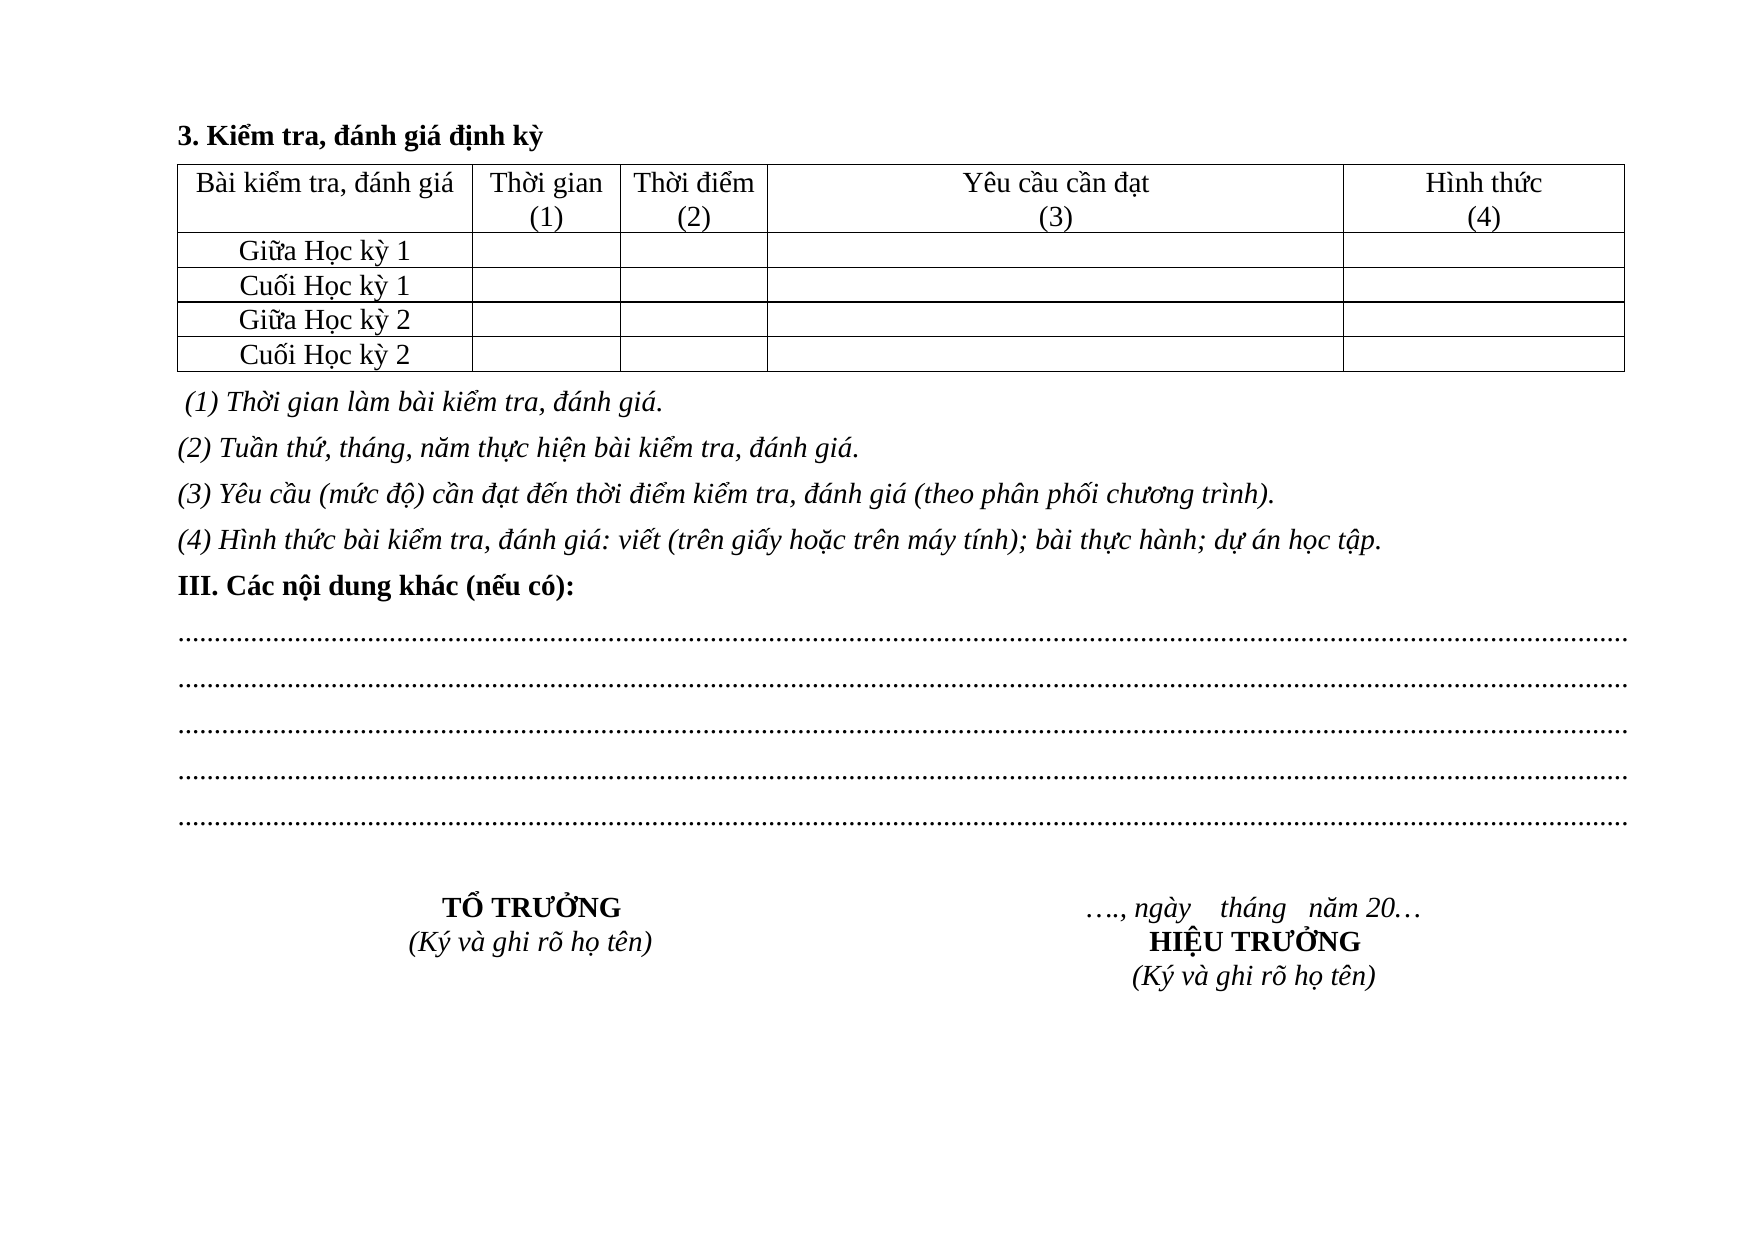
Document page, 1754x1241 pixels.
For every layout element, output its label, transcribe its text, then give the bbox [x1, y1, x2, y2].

text III. Các nội dung khác (nếu có): [177, 568, 1636, 602]
table_header Hình thức (4) [1344, 165, 1624, 232]
table_cell [473, 268, 620, 301]
table_cell Cuối Học kỳ 2 [178, 337, 472, 371]
table_cell [621, 303, 767, 336]
table_cell [473, 303, 620, 336]
table_cell [473, 233, 620, 267]
text (3) Yêu cầu (mức độ) cần đạt đến thời điểm kiểm tra, đánh giá (theo phân phối chương trình). [177, 476, 1636, 510]
table_cell [621, 268, 767, 301]
table_cell [473, 337, 620, 371]
table_cell [768, 268, 1343, 301]
text (4) Hình thức bài kiểm tra, đánh giá: viết (trên giấy hoặc trên máy tính); bài thực hành; dự án học tập. [177, 522, 1636, 556]
table_cell [1344, 303, 1624, 336]
table_cell Cuối Học kỳ 1 [178, 268, 472, 301]
text (1) Thời gian làm bài kiểm tra, đánh giá. [177, 384, 1636, 418]
table_cell [768, 233, 1343, 267]
table_cell Giữa Học kỳ 2 [178, 303, 472, 336]
table_cell [1344, 268, 1624, 301]
table_header Thời điểm (2) [621, 165, 767, 232]
text (2) Tuần thứ, tháng, năm thực hiện bài kiểm tra, đánh giá. [177, 430, 1636, 464]
table_header Yêu cầu cần đạt (3) [768, 165, 1343, 232]
text ....................................................................................................................................................................................................... [177, 752, 1636, 786]
table_cell [1344, 337, 1624, 371]
table_cell [621, 233, 767, 267]
table_cell [768, 303, 1343, 336]
table_cell Giữa Học kỳ 1 [178, 233, 472, 267]
table_cell [1344, 233, 1624, 267]
text ....................................................................................................................................................................................................... [177, 798, 1636, 832]
table_cell [768, 337, 1343, 371]
table_cell [621, 337, 767, 371]
table_header …., ngày tháng năm 20… HIỆU TRƯỞNG (Ký và ghi rõ họ tên) [886, 891, 1624, 991]
text 3. Kiểm tra, đánh giá định kỳ [177, 118, 1636, 152]
text ....................................................................................................................................................................................................... [177, 614, 1636, 648]
table_header TỔ TRƯỞNG (Ký và ghi rõ họ tên) [177, 891, 886, 991]
text ....................................................................................................................................................................................................... [177, 706, 1636, 740]
table_header Thời gian (1) [473, 165, 620, 232]
text ....................................................................................................................................................................................................... [177, 660, 1636, 694]
table_header Bài kiểm tra, đánh giá [178, 165, 472, 232]
